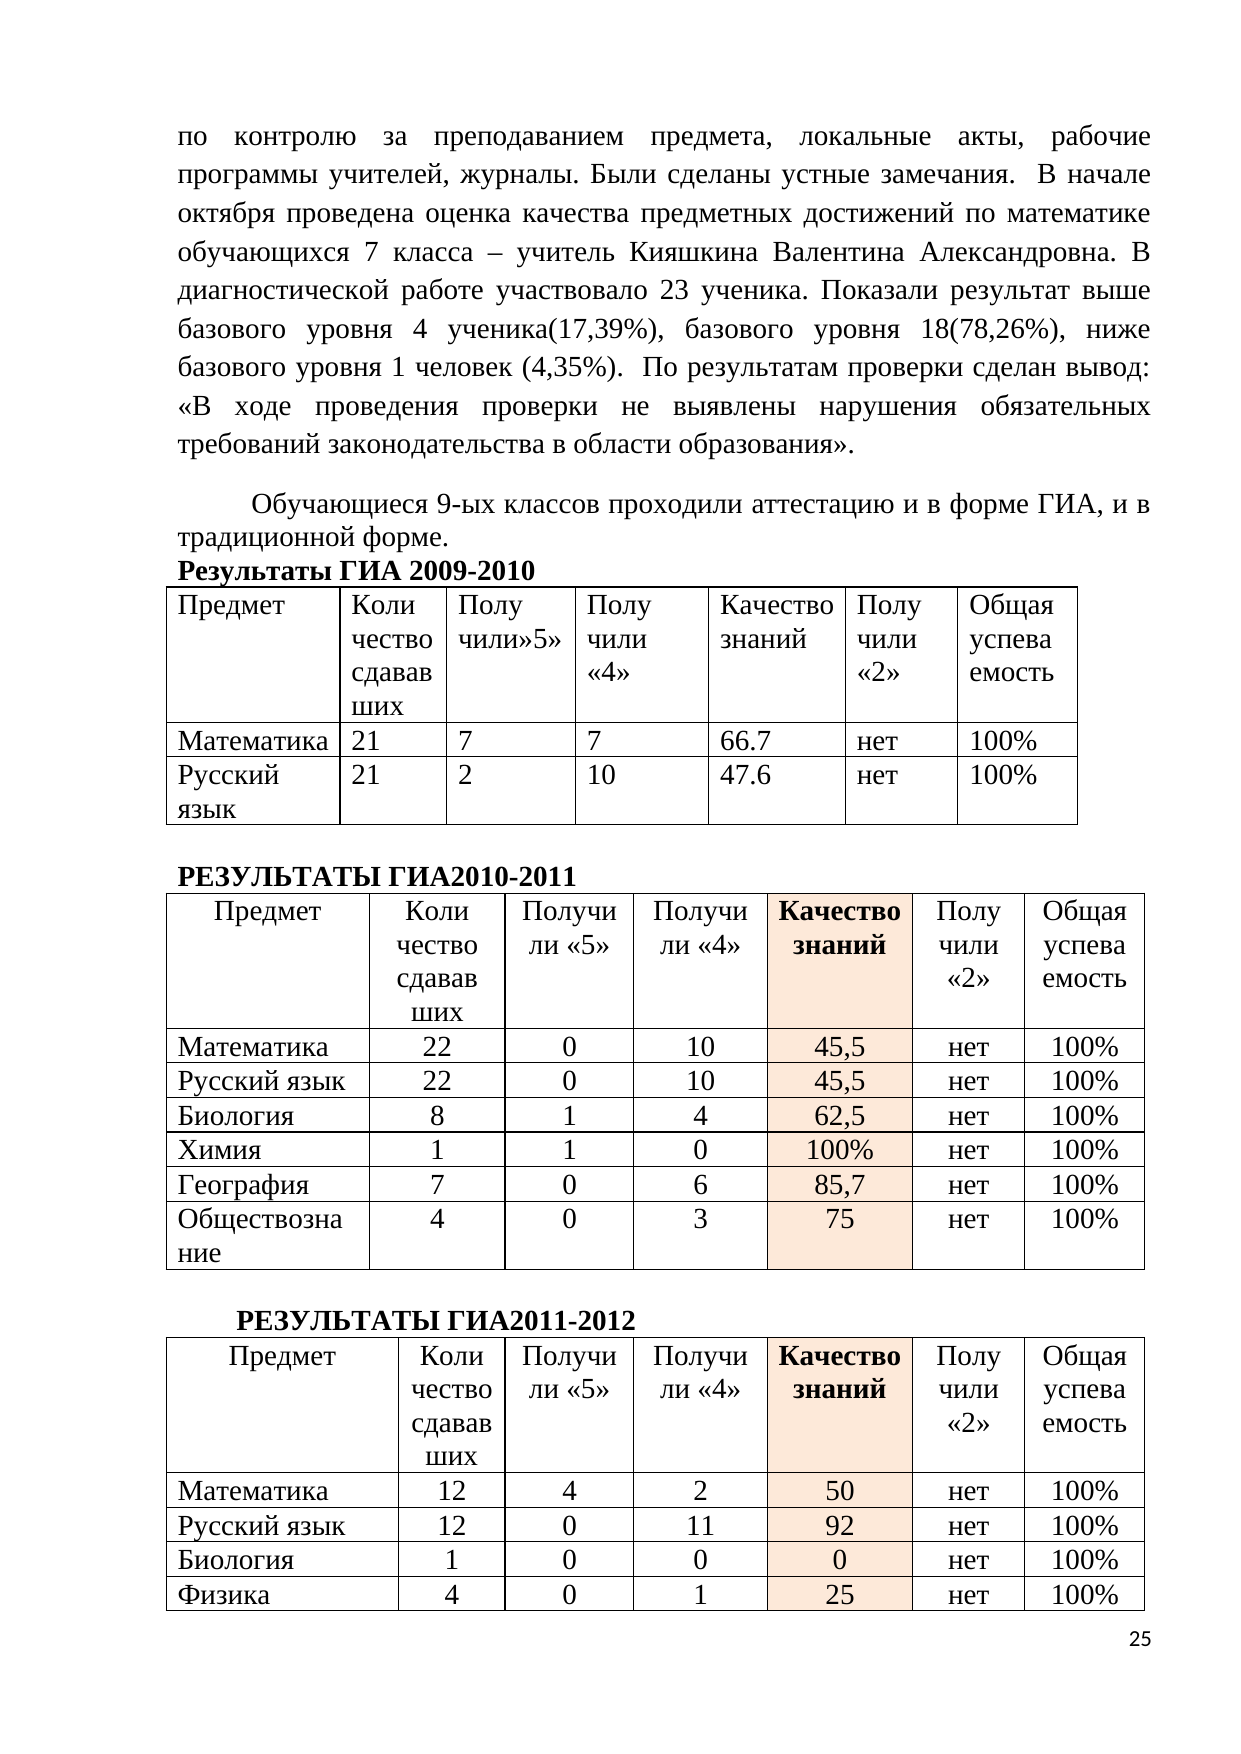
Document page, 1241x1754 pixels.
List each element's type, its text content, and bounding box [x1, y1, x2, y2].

table_cell Физика [167, 1577, 398, 1610]
table_cell 0 [506, 1202, 633, 1269]
table_cell 92 [768, 1508, 912, 1541]
table_header Качество знаний [768, 1338, 912, 1472]
table_cell География [167, 1167, 369, 1201]
table_cell 0 [768, 1542, 912, 1576]
table_cell нет [913, 1063, 1024, 1097]
table_cell 4 [506, 1473, 633, 1507]
table_cell Биология [167, 1542, 398, 1576]
table_cell Математика [167, 1029, 369, 1062]
table_cell 45,5 [768, 1063, 912, 1097]
table_cell 7 [370, 1167, 504, 1201]
table_cell 11 [634, 1508, 767, 1541]
table_cell 0 [506, 1508, 633, 1541]
table_cell 100% [1025, 1577, 1144, 1610]
table_cell 0 [634, 1133, 767, 1166]
table_cell 45,5 [768, 1029, 912, 1062]
table_cell нет [913, 1577, 1024, 1610]
table_cell 12 [399, 1473, 504, 1507]
table_cell 21 [341, 723, 446, 756]
text РЕЗУЛЬТАТЫ ГИА2010-2011 [177, 859, 1152, 892]
table_cell 7 [447, 723, 575, 756]
table_cell нет [913, 1133, 1024, 1166]
table_cell нет [913, 1098, 1024, 1131]
table_cell 10 [576, 757, 708, 824]
table_cell 100% [768, 1133, 912, 1166]
table_cell Математика [167, 723, 339, 756]
table_cell 6 [634, 1167, 767, 1201]
table_cell 3 [634, 1202, 767, 1269]
text Обучающиеся 9-ых классов проходили аттестацию и в форме ГИА, и в традиционной форме. [177, 486, 1152, 553]
table_cell 0 [506, 1063, 633, 1097]
table_cell нет [846, 757, 957, 824]
table_header Получи ли «4» [634, 894, 767, 1028]
table_cell 100% [958, 723, 1077, 756]
table_header Полу чили «2» [913, 1338, 1024, 1472]
table_cell нет [913, 1508, 1024, 1541]
table_header Коли чество сдавав ших [341, 588, 446, 722]
table_header Предмет [167, 588, 339, 722]
table_cell 4 [399, 1577, 504, 1610]
table_header Общая успева емость [1025, 894, 1144, 1028]
table_cell 100% [1025, 1133, 1144, 1166]
table_cell 100% [1025, 1167, 1144, 1201]
table_cell Русский язык [167, 1063, 369, 1097]
table_cell 0 [506, 1167, 633, 1201]
table_cell 100% [958, 757, 1077, 824]
table_header Получи ли «5» [506, 1338, 633, 1472]
text Результаты ГИА 2009-2010 [177, 553, 1152, 586]
table_cell 8 [370, 1098, 504, 1131]
table_cell Русский язык [167, 1508, 398, 1541]
table_header Предмет [167, 894, 369, 1028]
table_cell 0 [634, 1542, 767, 1576]
table_header Предмет [167, 1338, 398, 1472]
table_cell 100% [1025, 1473, 1144, 1507]
table_header Полу чили «2» [846, 588, 957, 722]
table_cell нет [913, 1202, 1024, 1269]
table_cell Математика [167, 1473, 398, 1507]
table_cell 25 [768, 1577, 912, 1610]
table_cell 7 [576, 723, 708, 756]
table_cell 22 [370, 1029, 504, 1062]
table_header Коли чество сдавав ших [370, 894, 504, 1028]
table_header Общая успева емость [1025, 1338, 1144, 1472]
table_cell 100% [1025, 1542, 1144, 1576]
table_cell нет [913, 1473, 1024, 1507]
table_cell 22 [370, 1063, 504, 1097]
table_cell 2 [634, 1473, 767, 1507]
table_cell 100% [1025, 1508, 1144, 1541]
table_header Полу чили «4» [576, 588, 708, 722]
table_header Получи ли «5» [506, 894, 633, 1028]
table_cell 100% [1025, 1063, 1144, 1097]
table_cell 1 [506, 1133, 633, 1166]
table_cell 21 [341, 757, 446, 824]
table_cell 12 [399, 1508, 504, 1541]
table_header Общая успева емость [958, 588, 1077, 722]
table_cell 47.6 [709, 757, 845, 824]
table_header Качество знаний [709, 588, 845, 722]
table_cell Русский язык [167, 757, 339, 824]
table_cell 1 [370, 1133, 504, 1166]
table_cell 2 [447, 757, 575, 824]
table_header Качество знаний [768, 894, 912, 1028]
table_cell 10 [634, 1063, 767, 1097]
table_cell 4 [370, 1202, 504, 1269]
table_cell 0 [506, 1542, 633, 1576]
table_cell 1 [506, 1098, 633, 1131]
table_cell Химия [167, 1133, 369, 1166]
table_cell 75 [768, 1202, 912, 1269]
table_cell нет [913, 1542, 1024, 1576]
table_cell 50 [768, 1473, 912, 1507]
table_cell 0 [506, 1577, 633, 1610]
table_cell нет [846, 723, 957, 756]
table_cell 62,5 [768, 1098, 912, 1131]
table_header Полу чили «2» [913, 894, 1024, 1028]
table_cell 85,7 [768, 1167, 912, 1201]
table_header Полу чили»5» [447, 588, 575, 722]
table_cell 10 [634, 1029, 767, 1062]
table_cell Обществознание [167, 1202, 369, 1269]
table_cell нет [913, 1029, 1024, 1062]
table_cell 1 [399, 1542, 504, 1576]
table_header Коли чество сдавав ших [399, 1338, 504, 1472]
table_cell 66.7 [709, 723, 845, 756]
text РЕЗУЛЬТАТЫ ГИА2011-2012 [177, 1303, 1152, 1337]
table_cell 0 [506, 1029, 633, 1062]
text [177, 118, 1152, 460]
table_cell нет [913, 1167, 1024, 1201]
table_cell 100% [1025, 1202, 1144, 1269]
table_header Получи ли «4» [634, 1338, 767, 1472]
table_cell 100% [1025, 1098, 1144, 1131]
table_cell 4 [634, 1098, 767, 1131]
table_cell Биология [167, 1098, 369, 1131]
table_cell 1 [634, 1577, 767, 1610]
table_cell 100% [1025, 1029, 1144, 1062]
